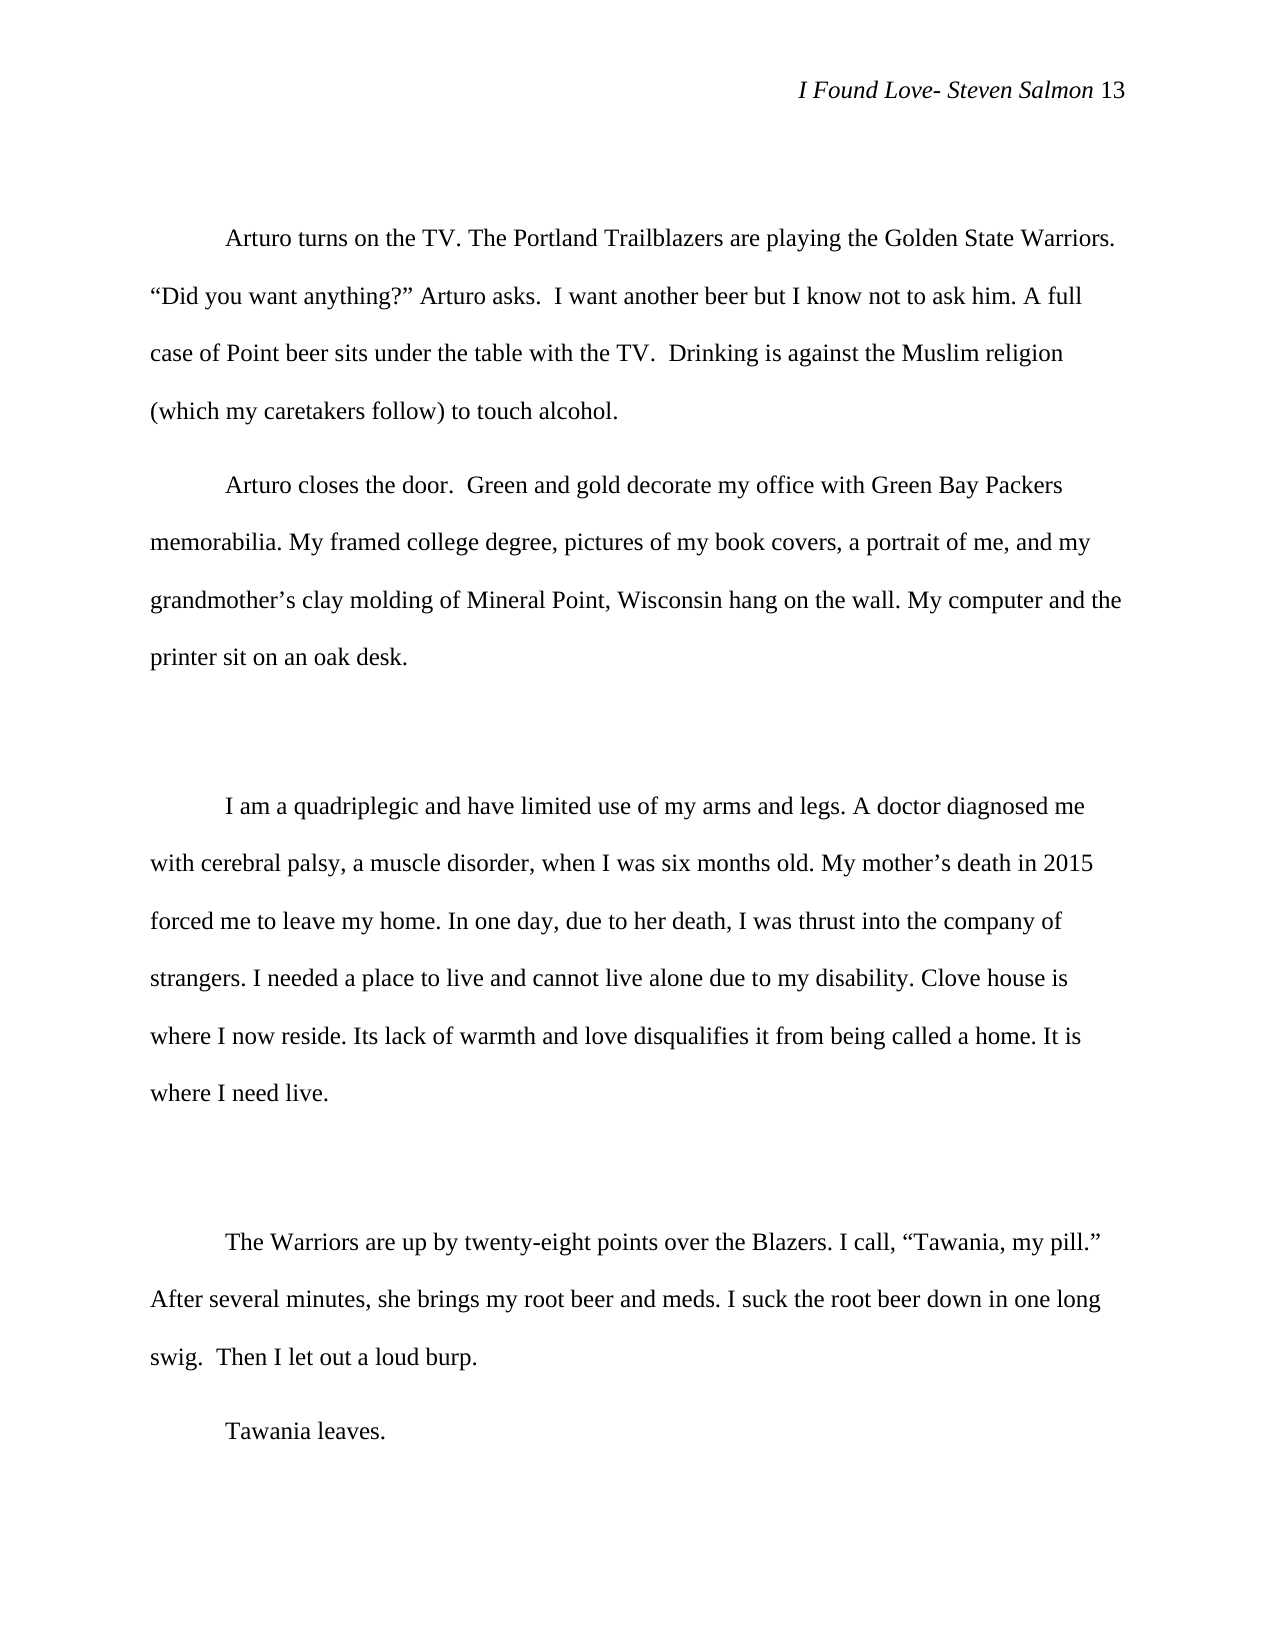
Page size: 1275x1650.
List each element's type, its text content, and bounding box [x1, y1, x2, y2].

text I am a quadriplegic and have limited use of my arms and legs. A doctor diagnosed me with cerebral palsy, a muscle disorder, when I was six months old. My mother’s death in 2015 forced me to leave my home. In one day, due to her death, I was thrust into the company of strangers. I needed a place to live and cannot live alone due to my disability. Clove house is where I now reside. Its lack of warmth and love disqualifies it from being called a home. It is where I need live. [150, 791, 1125, 1107]
text The Warriors are up by twenty-eight points over the Blazers. I call, “Tawania, my pill.” After several minutes, she brings my root beer and meds. I suck the root beer down in one long swig. Then I let out a loud burp. [150, 1227, 1125, 1370]
text Tawania leaves. [150, 1416, 1125, 1444]
text Arturo closes the door. Green and gold decorate my office with Green Bay Packers memorabilia. My framed college degree, pictures of my book covers, a portrait of me, and my grandmother’s clay molding of Mineral Point, Wisconsin hang on the wall. My computer and the printer sit on an oak desk. [150, 470, 1125, 671]
text Arturo turns on the TV. The Portland Trailblazers are playing the Golden State Warriors. “Did you want anything?” Arturo asks. I want another beer but I know not to ask him. A full case of Point beer sits under the table with the TV. Drinking is against the Muslim religion (which my caretakers follow) to touch alcohol. [150, 223, 1125, 424]
